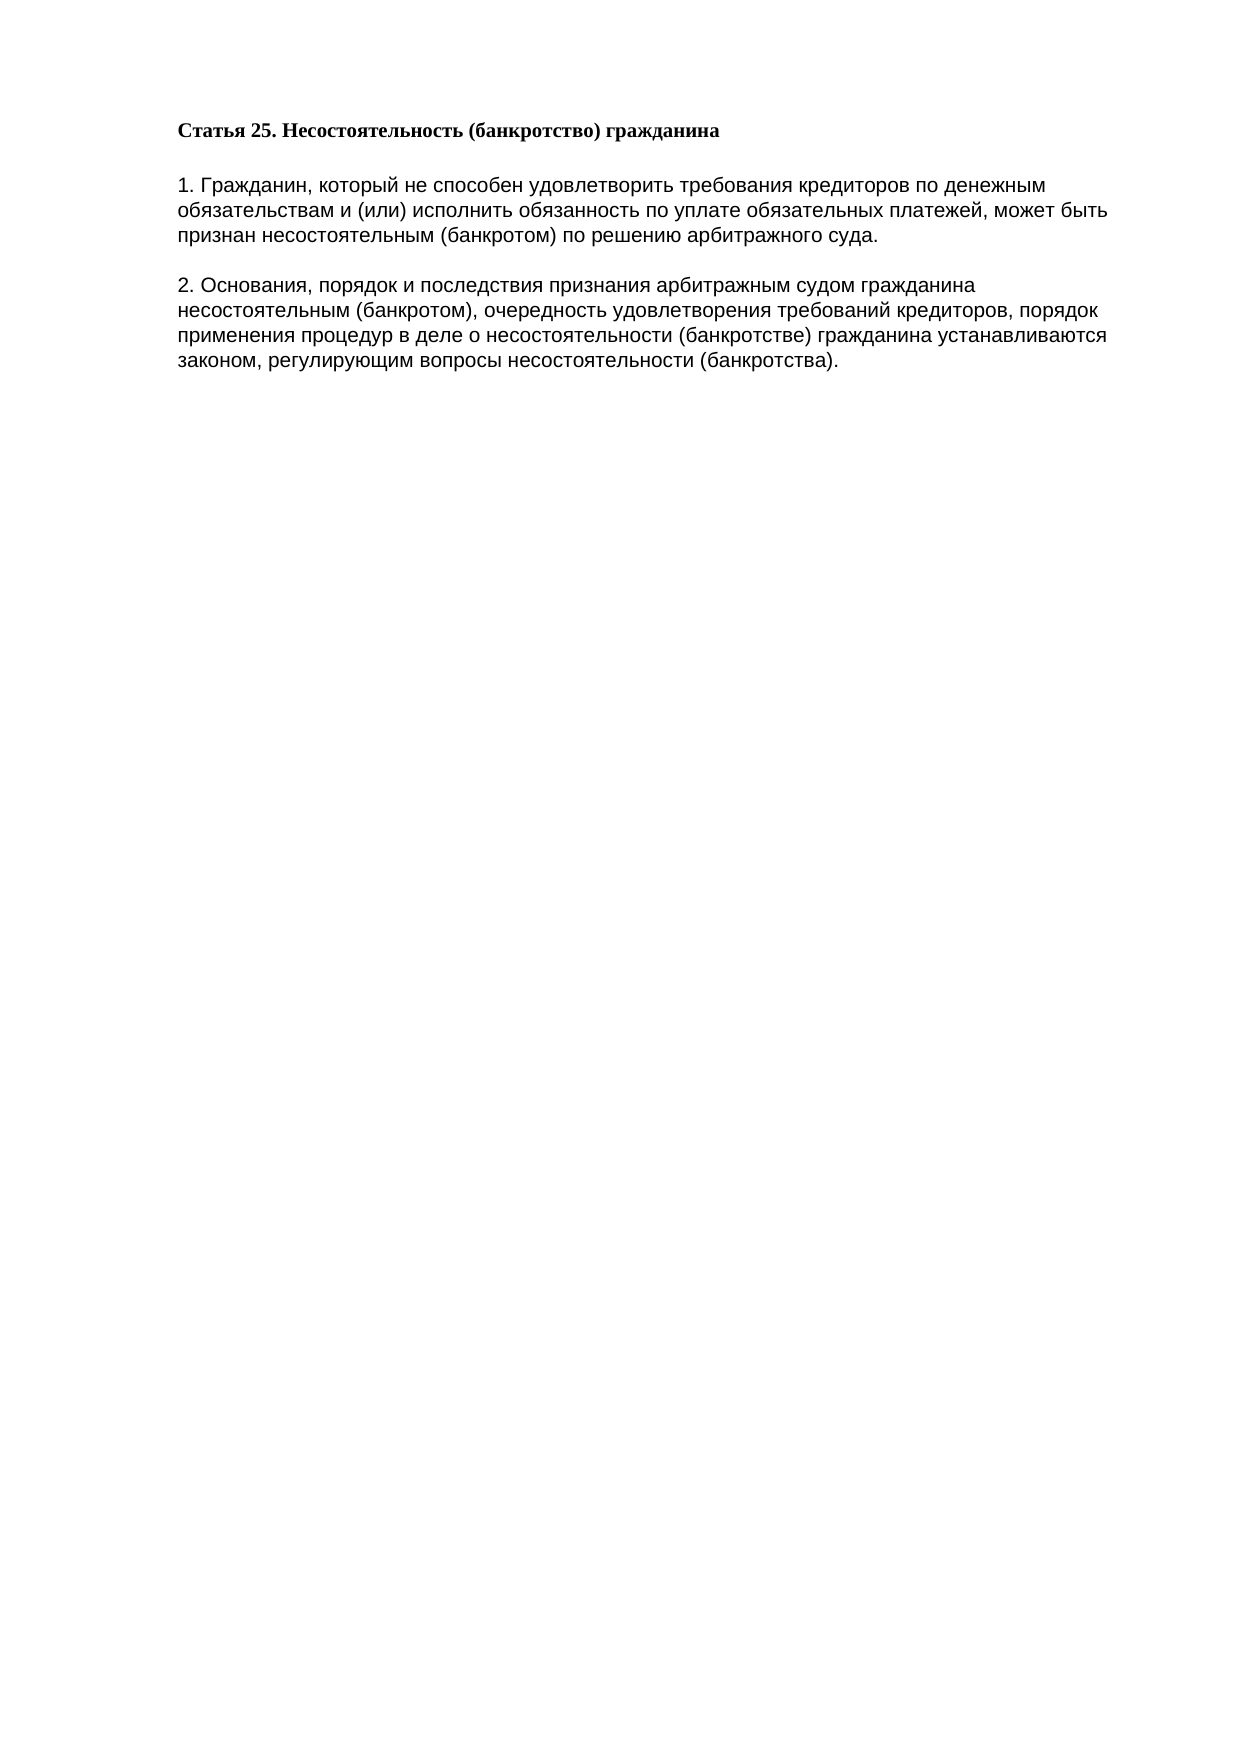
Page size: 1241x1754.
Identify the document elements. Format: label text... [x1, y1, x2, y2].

text 1. Гражданин, который не способен удовлетворить требования кредиторов по денежным обязательствам и (или) исполнить обязанность по уплате обязательных платежей, может быть признан несостоятельным (банкротом) по решению арбитражного суда. [177, 171, 1152, 246]
text 2. Основания, порядок и последствия признания арбитражным судом гражданина несостоятельным (банкротом), очередность удовлетворения требований кредиторов, порядок применения процедур в деле о несостоятельности (банкротстве) гражданина устанавливаются законом, регулирующим вопросы несостоятельности (банкротства). [177, 271, 1152, 371]
subtitle Статья 25. Несостоятельность (банкротство) гражданина [177, 118, 1152, 142]
